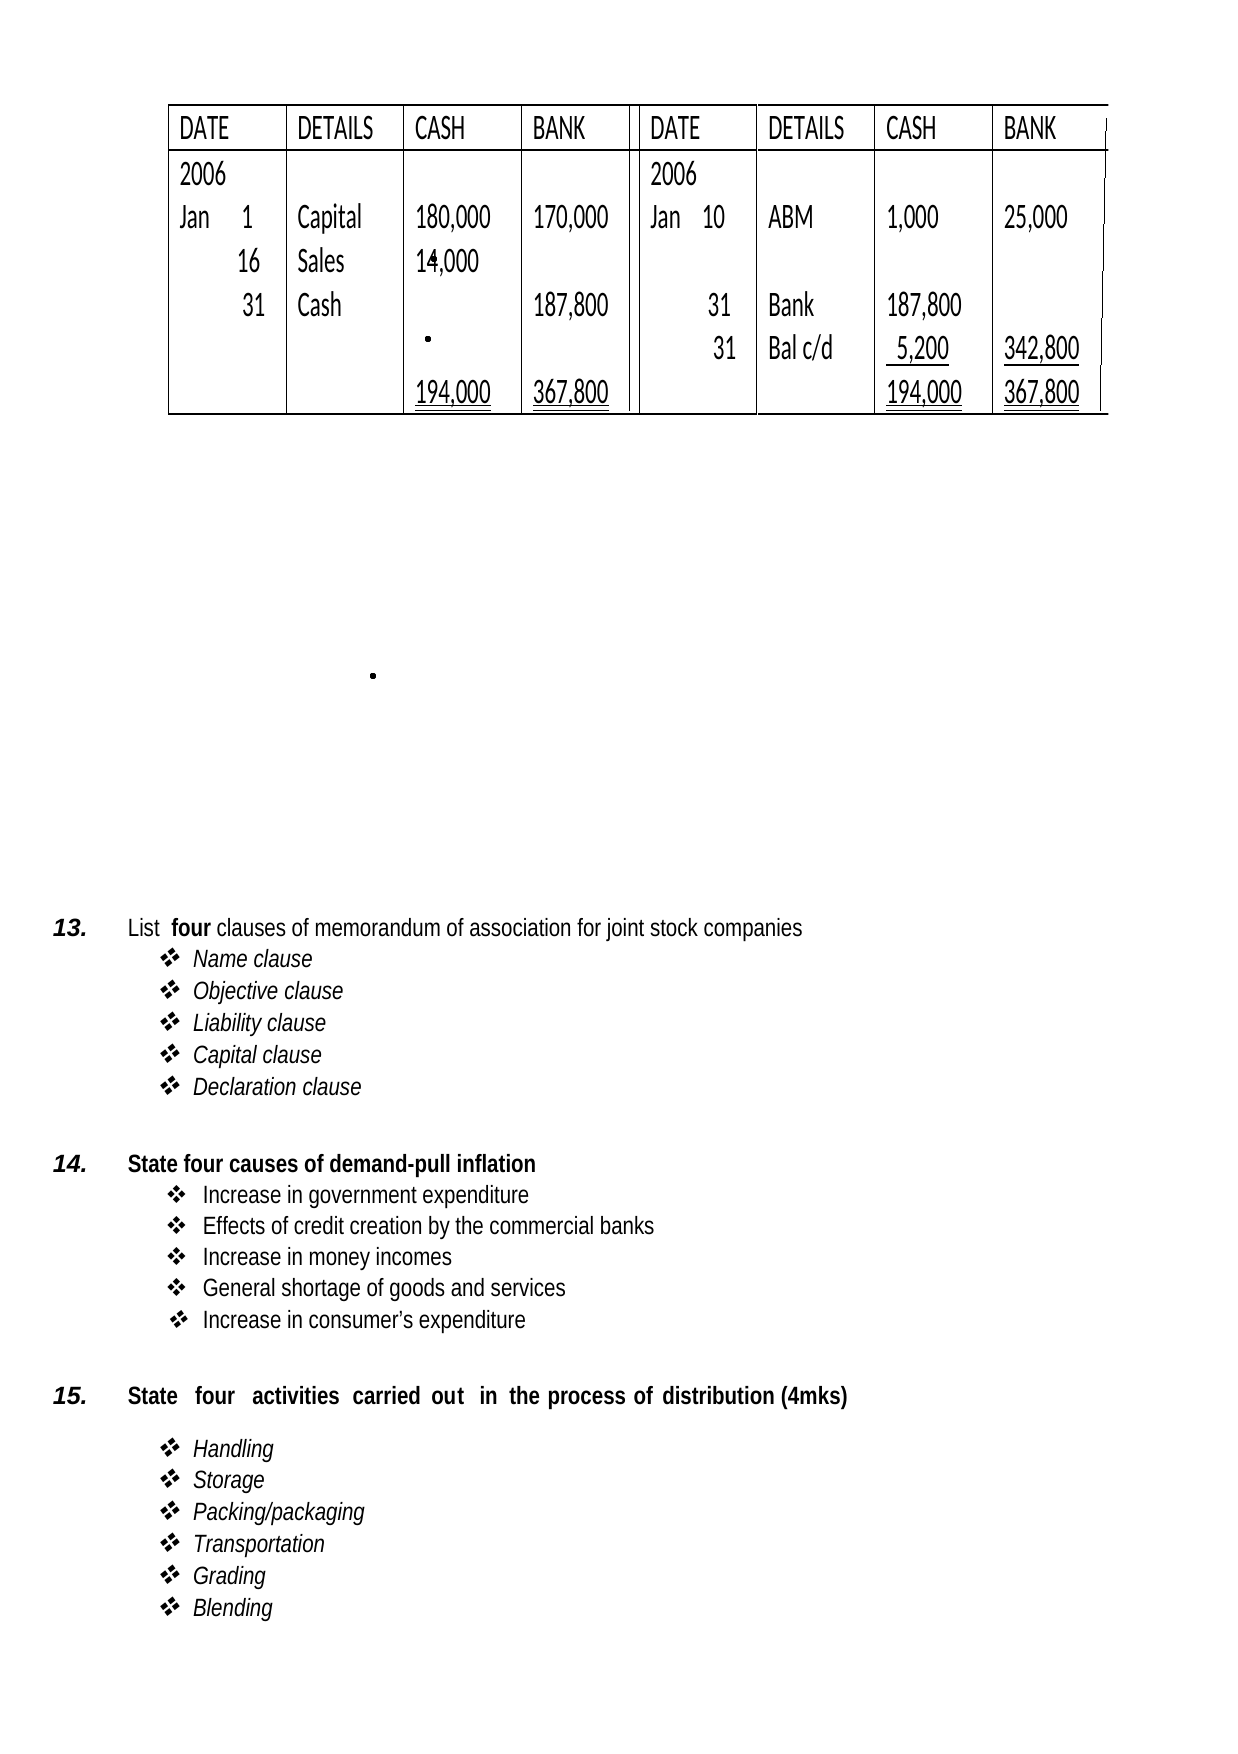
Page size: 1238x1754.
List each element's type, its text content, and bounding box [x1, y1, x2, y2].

list General shortage of goods and services [165, 1273, 1237, 1302]
list Increase in money incomes [165, 1242, 1237, 1271]
list Effects of credit creation by the commercial banks [165, 1211, 1237, 1240]
list Increase in government expenditure [165, 1180, 1237, 1209]
list Liability clause [155, 1008, 1237, 1037]
list Increase in consumer’s expenditure [165, 1304, 1237, 1333]
list State four activities carried o u t in the process of distribution (4mks) [53, 1381, 1237, 1410]
list List four clauses of memorandum of association for joint stock companies [53, 913, 1237, 941]
list State four causes of demand-pull inflation [53, 1149, 1237, 1178]
list Grading [155, 1561, 1237, 1591]
list Capital clause [155, 1040, 1237, 1069]
list Packing/packaging [155, 1497, 1237, 1527]
list Transportation [155, 1529, 1237, 1559]
list Handling [155, 1433, 1237, 1463]
list Objective clause [155, 976, 1237, 1006]
list Storage [155, 1466, 1237, 1495]
list Declaration clause [155, 1072, 1237, 1101]
list Name clause [155, 944, 1237, 974]
list Blending [155, 1593, 1237, 1623]
